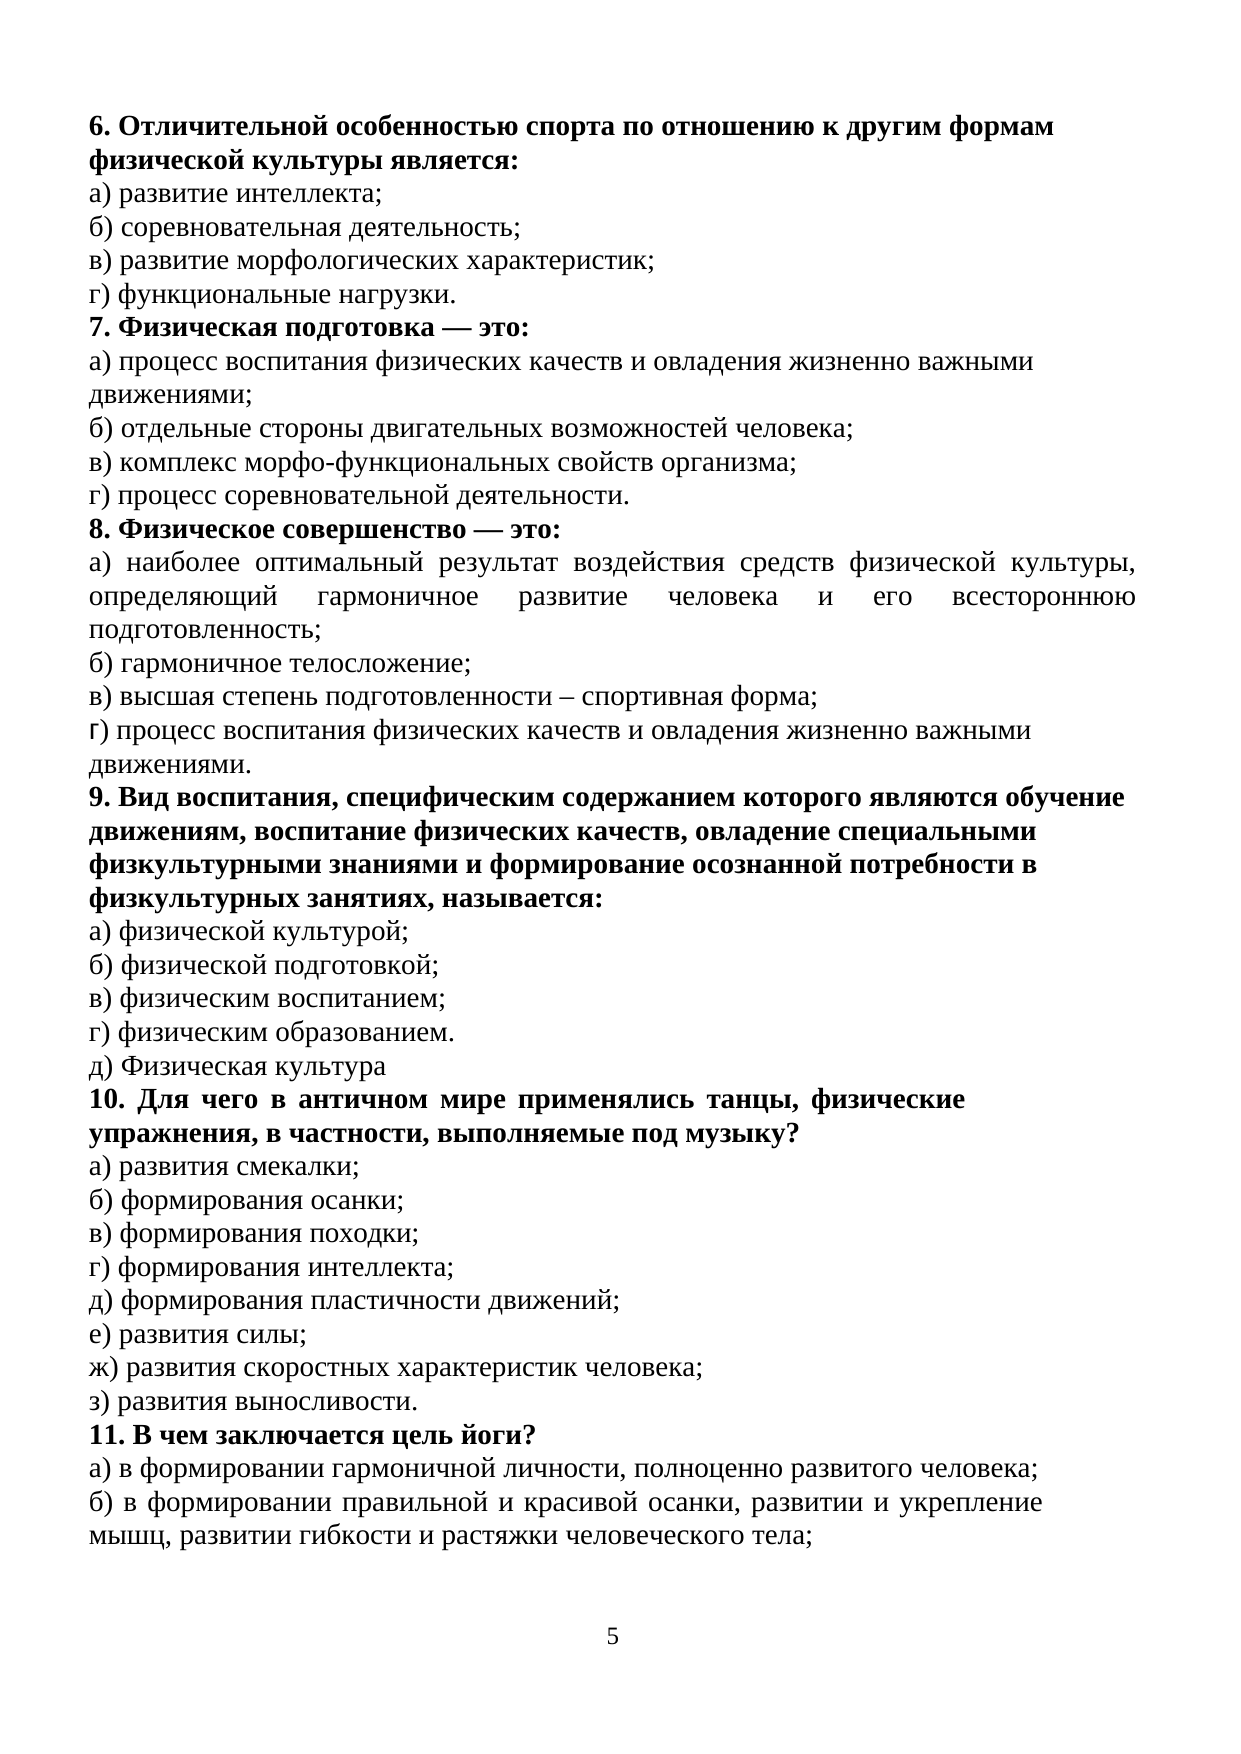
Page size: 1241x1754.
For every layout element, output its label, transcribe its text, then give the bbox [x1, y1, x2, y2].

text 7. Физическая подготовка — это: [89, 309, 1137, 343]
text в) высшая степень подготовленности – спортивная форма; [89, 678, 1137, 712]
text б) формирования осанки; [89, 1182, 1068, 1215]
text а) развитие интеллекта; [89, 175, 1137, 209]
text б) в формировании правильной и красивой осанки, развитии и укрепление мышц, развитии гибкости и растяжки человеческого тела; [89, 1484, 1043, 1551]
text 8. Физическое совершенство — это: [89, 511, 1137, 544]
text е) развития силы; [89, 1316, 1068, 1349]
text 6. Отличительной особенностью спорта по отношению к другим формам физической культуры является: [89, 108, 1137, 175]
text г) процесс соревновательной деятельности. [89, 477, 1137, 511]
text а) процесс воспитания физических качеств и овладения жизненно важными движениями; [89, 343, 1137, 410]
text г) физическим образованием. [89, 1014, 1137, 1048]
text в) развитие морфологических характеристик; [89, 242, 1137, 276]
text в) физическим воспитанием; [89, 981, 1137, 1014]
text 11. В чем заключается цель йоги? [89, 1417, 1137, 1450]
text в) комплекс морфо-функциональных свойств организма; [89, 444, 1137, 477]
text д) Физическая культура [89, 1048, 1137, 1081]
text ж) развития скоростных характеристик человека; [89, 1349, 1068, 1383]
text а) физической культурой; [89, 913, 1137, 947]
text а) развития смекалки; [89, 1148, 1137, 1182]
text б) физической подготовкой; [89, 947, 1137, 981]
text г) формирования интеллекта; [89, 1249, 1068, 1282]
text в) формирования походки; [89, 1215, 1068, 1249]
text б) гармоничное телосложение; [89, 645, 1137, 678]
text б) соревновательная деятельность; [89, 209, 1137, 242]
text 10. Для чего в античном мире применялись танцы, физические упражнения, в частности, выполняемые под музыку? [89, 1081, 966, 1148]
text г) функциональные нагрузки. [89, 276, 1137, 309]
text а) в формировании гармоничной личности, полноценно развитого человека; [89, 1450, 1137, 1484]
text 9. Вид воспитания, специфическим содержанием которого являются обучение движениям, воспитание физических качеств, овладение специальными физкультурными знаниями и формирование осознанной потребности в физкультурных занятиях, называется: [89, 779, 1137, 913]
text д) формирования пластичности движений; [89, 1282, 1068, 1316]
text а) наиболее оптимальный результат воздействия средств физической культуры, определяющий гармоничное развитие человека и его всестороннюю подготовленность; [89, 544, 1137, 645]
text б) отдельные стороны двигательных возможностей человека; [89, 410, 1137, 444]
text г) процесс воспитания физических качеств и овладения жизненно важными движениями. [89, 712, 1137, 779]
text з) развития выносливости. [89, 1383, 569, 1417]
